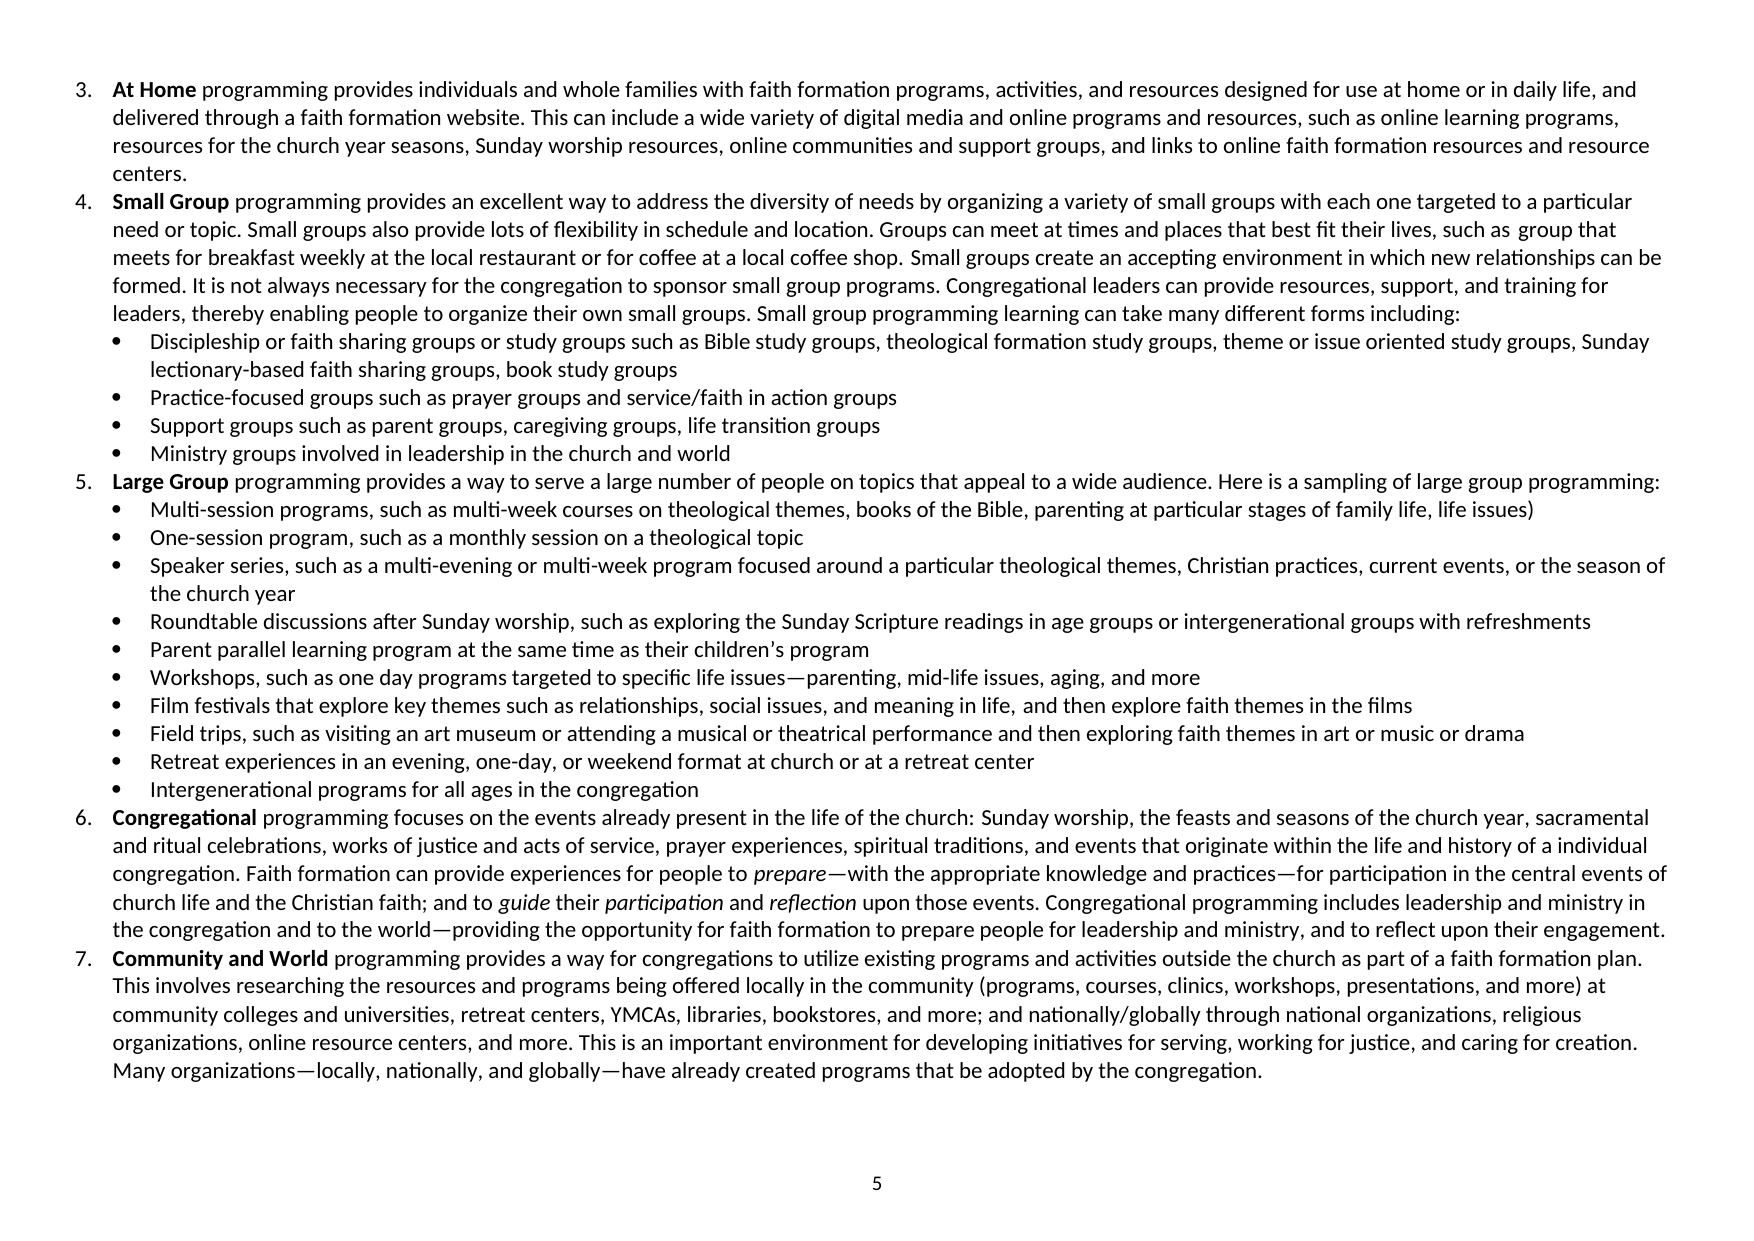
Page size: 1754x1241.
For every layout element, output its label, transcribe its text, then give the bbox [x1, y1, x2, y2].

list Roundtable discussions after Sunday worship, such as exploring the Sunday Scripture readings in age groups or intergenerational groups with refreshments [112, 607, 1679, 635]
list Large Group programming provides a way to serve a large number of people on topics that appeal to a wide audience. Here is a sampling of large group programming: [75, 467, 1679, 495]
list Field trips, such as visiting an art museum or attending a musical or theatrical performance and then exploring faith themes in art or music or drama [112, 719, 1679, 747]
list Workshops, such as one day programs targeted to specific life issues—parenting, mid-life issues, aging, and more [112, 663, 1679, 691]
list One-session program, such as a monthly session on a theological topic [112, 523, 1679, 551]
list Practice-focused groups such as prayer groups and service/faith in action groups [112, 383, 1679, 411]
list Small Group programming provides an excellent way to address the diversity of needs by organizing a variety of small groups with each one targeted to a particular need or topic. Small groups also provide lots of flexibility in schedule and location. Groups can meet at times and places that best fit their lives, such as group that meets for breakfast weekly at the local restaurant or for coffee at a local coffee shop. Small groups create an accepting environment in which new relationships can be formed. It is not always necessary for the congregation to sponsor small group programs. Congregational leaders can provide resources, support, and training for leaders, thereby enabling people to organize their own small groups. Small group programming learning can take many different forms including: [75, 187, 1679, 327]
list Film festivals that explore key themes such as relationships, social issues, and meaning in life, and then explore faith themes in the films [112, 691, 1679, 719]
list Congregational programming focuses on the events already present in the life of the church: Sunday worship, the feasts and seasons of the church year, sacramental and ritual celebrations, works of justice and acts of service, prayer experiences, spiritual traditions, and events that originate within the life and history of a individual congregation. Faith formation can provide experiences for people to prepare—with the appropriate knowledge and practices—for participation in the central events of church life and the Christian faith; and to guide their participation and reflection upon those events. Congregational programming includes leadership and ministry in the congregation and to the world—providing the opportunity for faith formation to prepare people for leadership and ministry, and to reflect upon their engagement. [75, 803, 1679, 944]
list Speaker series, such as a multi-evening or multi-week program focused around a particular theological themes, Christian practices, current events, or the season of the church year [112, 551, 1679, 607]
list Discipleship or faith sharing groups or study groups such as Bible study groups, theological formation study groups, theme or issue oriented study groups, Sunday lectionary-based faith sharing groups, book study groups [112, 327, 1679, 383]
list Parent parallel learning program at the same time as their children’s program [112, 635, 1679, 663]
list Support groups such as parent groups, caregiving groups, life transition groups [112, 411, 1679, 439]
list Ministry groups involved in leadership in the church and world [112, 439, 1679, 467]
list Intergenerational programs for all ages in the congregation [112, 776, 1679, 803]
list Retreat experiences in an evening, one-day, or weekend format at church or at a retreat center [112, 747, 1679, 776]
list At Home programming provides individuals and whole families with faith formation programs, activities, and resources designed for use at home or in daily life, and delivered through a faith formation website. This can include a wide variety of digital media and online programs and resources, such as online learning programs, resources for the church year seasons, Sunday worship resources, online communities and support groups, and links to online faith formation resources and resource centers. [75, 75, 1679, 187]
list Multi-session programs, such as multi-week courses on theological themes, books of the Bible, parenting at particular stages of family life, life issues) [112, 495, 1679, 523]
list Community and World programming provides a way for congregations to utilize existing programs and activities outside the church as part of a faith formation plan. This involves researching the resources and programs being offered locally in the community (programs, courses, clinics, workshops, presentations, and more) at community colleges and universities, retreat centers, YMCAs, libraries, bookstores, and more; and nationally/globally through national organizations, religious organizations, online resource centers, and more. This is an important environment for developing initiatives for serving, working for justice, and caring for creation. Many organizations—locally, nationally, and globally—have already created programs that be adopted by the congregation. [75, 944, 1679, 1084]
